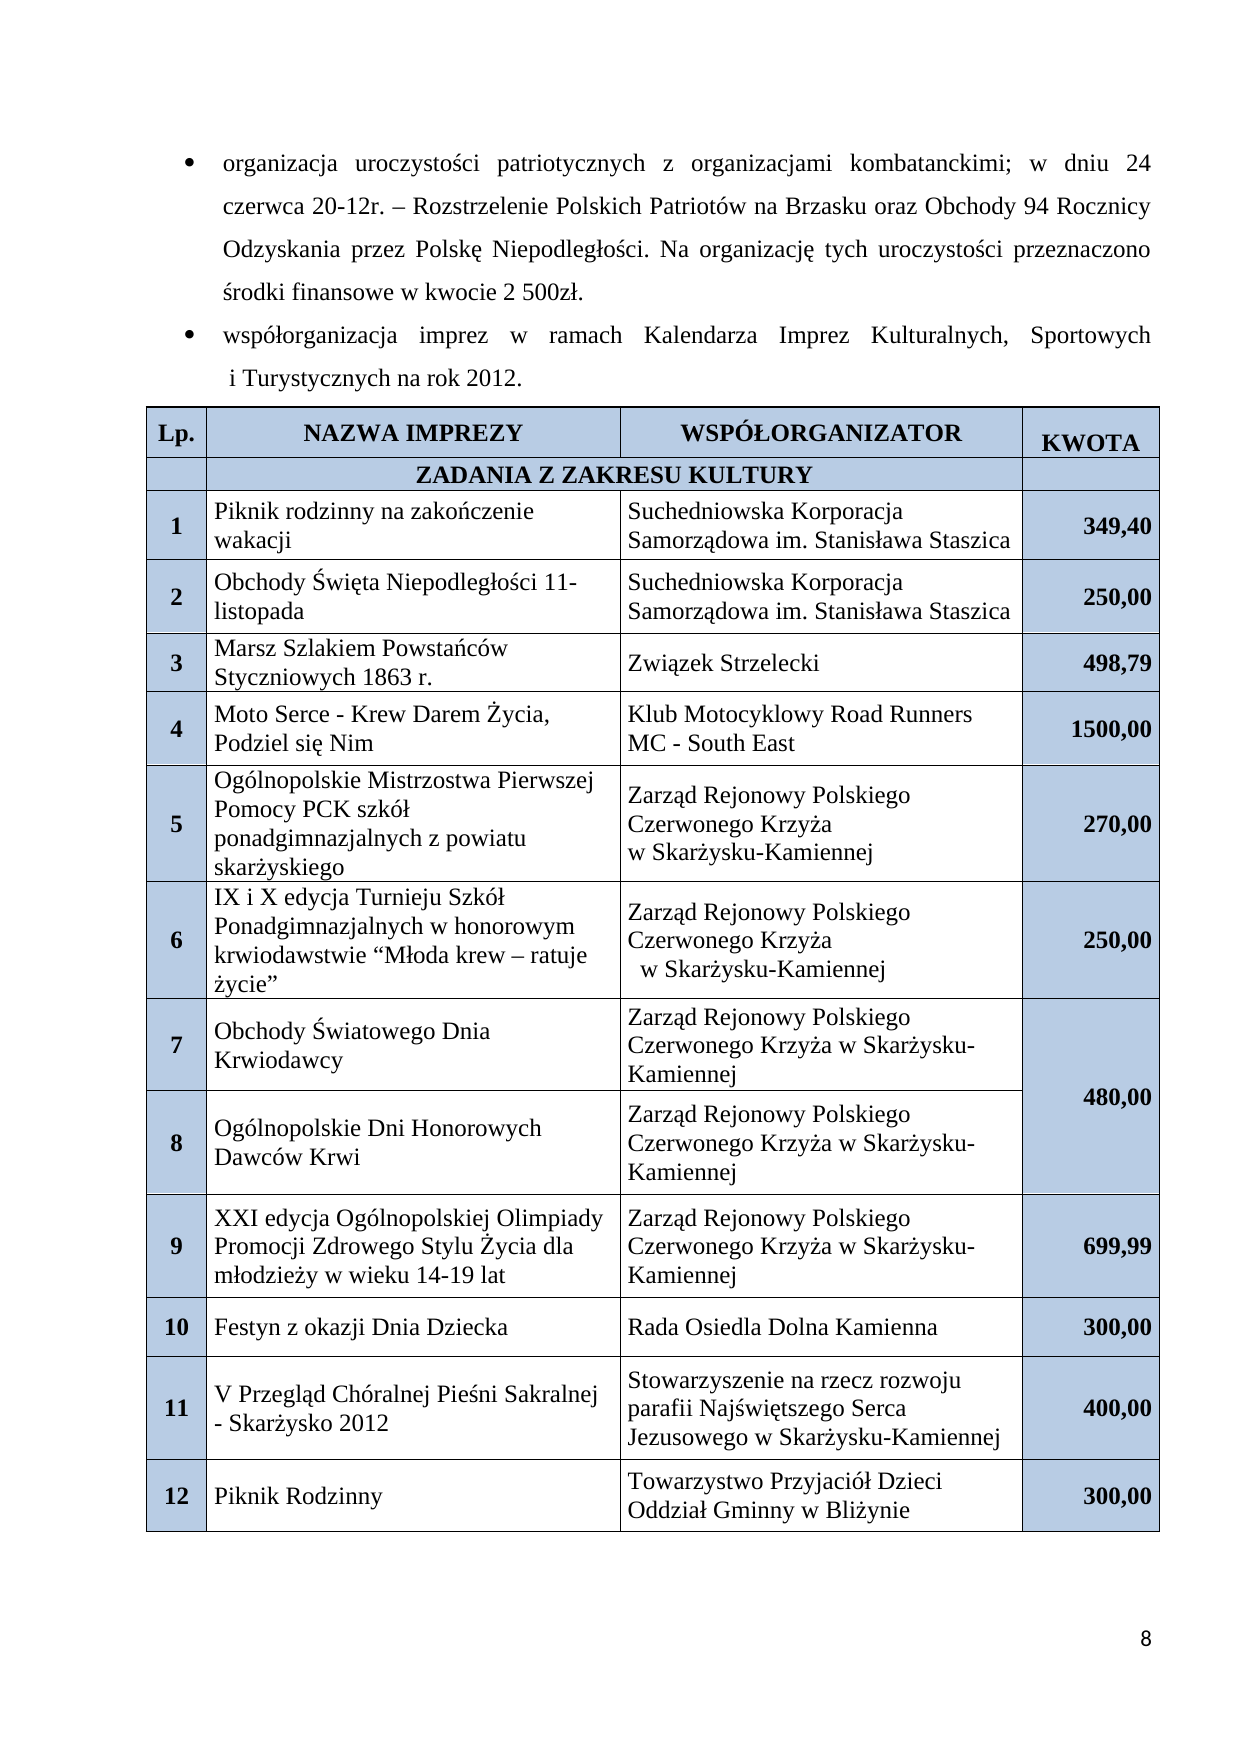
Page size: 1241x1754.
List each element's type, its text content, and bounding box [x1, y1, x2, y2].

table_cell 8 [147, 1091, 206, 1193]
table_cell Stowarzyszenie na rzecz rozwoju parafii Najświętszego Serca Jezusowego w Skarżysku-Kamiennej [621, 1357, 1022, 1459]
table_cell Obchody Światowego Dnia Krwiodawcy [207, 999, 620, 1090]
table_cell IX i X edycja Turnieju Szkół Ponadgimnazjalnych w honorowym krwiodawstwie “Młoda krew – ratuje życie” [207, 882, 620, 998]
table_cell Piknik Rodzinny [207, 1460, 620, 1531]
table_cell 480,00 [1023, 999, 1159, 1193]
list współorganizacja imprez w ramach Kalendarza Imprez Kulturalnych, Sportowych i Turystycznych na rok 2012. [185, 320, 1152, 392]
table_cell Towarzystwo Przyjaciół Dzieci Oddział Gminny w Bliżynie [621, 1460, 1022, 1531]
table_cell 300,00 [1023, 1298, 1159, 1356]
table_cell 10 [147, 1298, 206, 1356]
table_cell Zarząd Rejonowy Polskiego Czerwonego Krzyża w Skarżysku-Kamiennej [621, 882, 1022, 998]
table_cell XXI edycja Ogólnopolskiej Olimpiady Promocji Zdrowego Stylu Życia dla młodzieży w wieku 14-19 lat [207, 1195, 620, 1297]
table_cell 498,79 [1023, 634, 1159, 691]
table_cell Zarząd Rejonowy Polskiego Czerwonego Krzyża w Skarżysku-Kamiennej [621, 1195, 1022, 1297]
table_cell Zarząd Rejonowy Polskiego Czerwonego Krzyża w Skarżysku-Kamiennej [621, 1091, 1022, 1193]
table_cell Moto Serce - Krew Darem Życia, Podziel się Nim [207, 692, 620, 764]
table_cell 11 [147, 1357, 206, 1459]
table_cell Związek Strzelecki [621, 634, 1022, 691]
table_cell 12 [147, 1460, 206, 1531]
table_cell 9 [147, 1195, 206, 1297]
table_cell [147, 458, 206, 490]
table_cell 4 [147, 692, 206, 764]
table_header WSPÓŁORGANIZATOR [621, 408, 1022, 457]
table_cell 349,40 [1023, 491, 1159, 559]
table_cell 250,00 [1023, 560, 1159, 632]
table_cell 699,99 [1023, 1195, 1159, 1297]
table_cell Zarząd Rejonowy Polskiego Czerwonego Krzyża w Skarżysku-Kamiennej [621, 766, 1022, 881]
table_cell Suchedniowska Korporacja Samorządowa im. Stanisława Staszica [621, 560, 1022, 632]
table_cell 250,00 [1023, 882, 1159, 998]
table_cell 5 [147, 766, 206, 881]
table_cell Klub Motocyklowy Road Runners MC - South East [621, 692, 1022, 764]
table_cell 1 [147, 491, 206, 559]
table_cell 7 [147, 999, 206, 1090]
table_cell 1500,00 [1023, 692, 1159, 764]
table_cell 400,00 [1023, 1357, 1159, 1459]
table_cell 300,00 [1023, 1460, 1159, 1531]
list organizacja uroczystości patriotycznych z organizacjami kombatanckimi; w dniu 24 czerwca 20-12r. – Rozstrzelenie Polskich Patriotów na Brzasku oraz Obchody 94 Rocznicy Odzyskania przez Polskę Niepodległości. Na organizację tych uroczystości przeznaczono środki finansowe w kwocie 2 500zł. [185, 148, 1152, 306]
table_cell Suchedniowska Korporacja Samorządowa im. Stanisława Staszica [621, 491, 1022, 559]
table_cell Obchody Święta Niepodległości 11-listopada [207, 560, 620, 632]
table_cell 6 [147, 882, 206, 998]
table_cell Zarząd Rejonowy Polskiego Czerwonego Krzyża w Skarżysku-Kamiennej [621, 999, 1022, 1090]
table_header NAZWA IMPREZY [207, 408, 620, 457]
table_cell [1023, 458, 1159, 490]
table_cell ZADANIA Z ZAKRESU KULTURY [207, 458, 1022, 490]
table_header Lp. [147, 408, 206, 457]
table_cell Ogólnopolskie Mistrzostwa Pierwszej Pomocy PCK szkół ponadgimnazjalnych z powiatu skarżyskiego [207, 766, 620, 881]
table_cell Marsz Szlakiem Powstańców Styczniowych 1863 r. [207, 634, 620, 691]
table_cell Rada Osiedla Dolna Kamienna [621, 1298, 1022, 1356]
table_cell Festyn z okazji Dnia Dziecka [207, 1298, 620, 1356]
table_cell 270,00 [1023, 766, 1159, 881]
table_cell 2 [147, 560, 206, 632]
table_cell 3 [147, 634, 206, 691]
table_cell Ogólnopolskie Dni Honorowych Dawców Krwi [207, 1091, 620, 1193]
table_header KWOTA [1023, 408, 1159, 457]
table_cell Piknik rodzinny na zakończenie wakacji [207, 491, 620, 559]
table_cell V Przegląd Chóralnej Pieśni Sakralnej - Skarżysko 2012 [207, 1357, 620, 1459]
